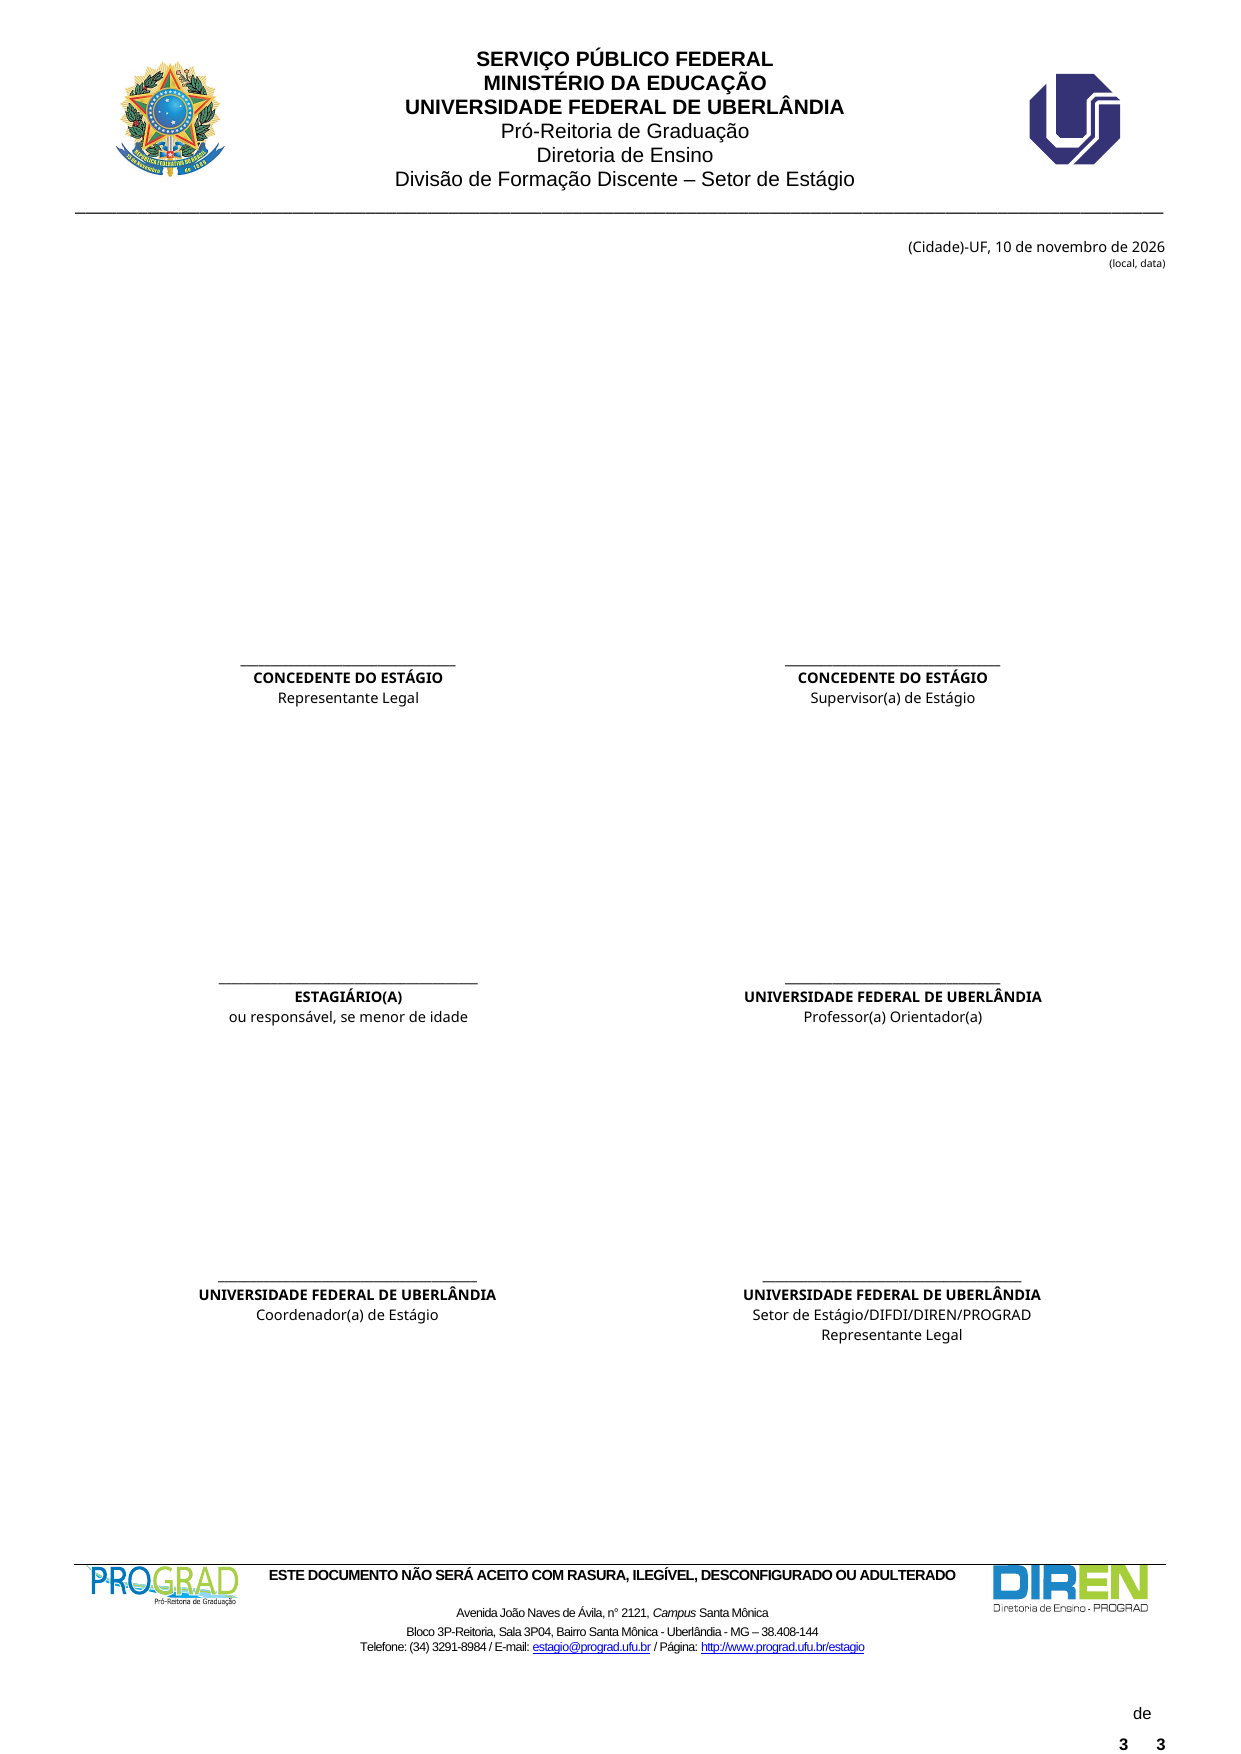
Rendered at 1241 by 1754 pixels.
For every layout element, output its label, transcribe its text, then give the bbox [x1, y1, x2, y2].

table_header ____________________________________ CONCEDENTE DO ESTÁGIO Supervisor(a) de Estágio [621, 629, 1164, 708]
table_cell ________________________________________ UNIVERSIDADE FEDERAL DE UBERLÂNDIA Setor de Estágio/DIFDI/DIREN/PROGRAD Representante Legal [620, 1026, 1164, 1345]
table_cell ________________________________________ UNIVERSIDADE FEDERAL DE UBERLÂNDIA Coordenador(a) de Estágio [75, 1026, 619, 1345]
table_cell ____________________________________ UNIVERSIDADE FEDERAL DE UBERLÂNDIA Professor(a) Orientador(a) [621, 708, 1164, 1026]
table_header ____________________________________ CONCEDENTE DO ESTÁGIO Representante Legal [75, 629, 621, 708]
table_cell ________________________________________ ESTAGIÁRIO(A) ou responsável, se menor de idade [75, 708, 621, 1026]
picture [115, 61, 225, 177]
text (Cidade)-UF, 25 de janeiro de 2023 [75, 236, 1165, 256]
text (local, data) [75, 256, 1165, 270]
